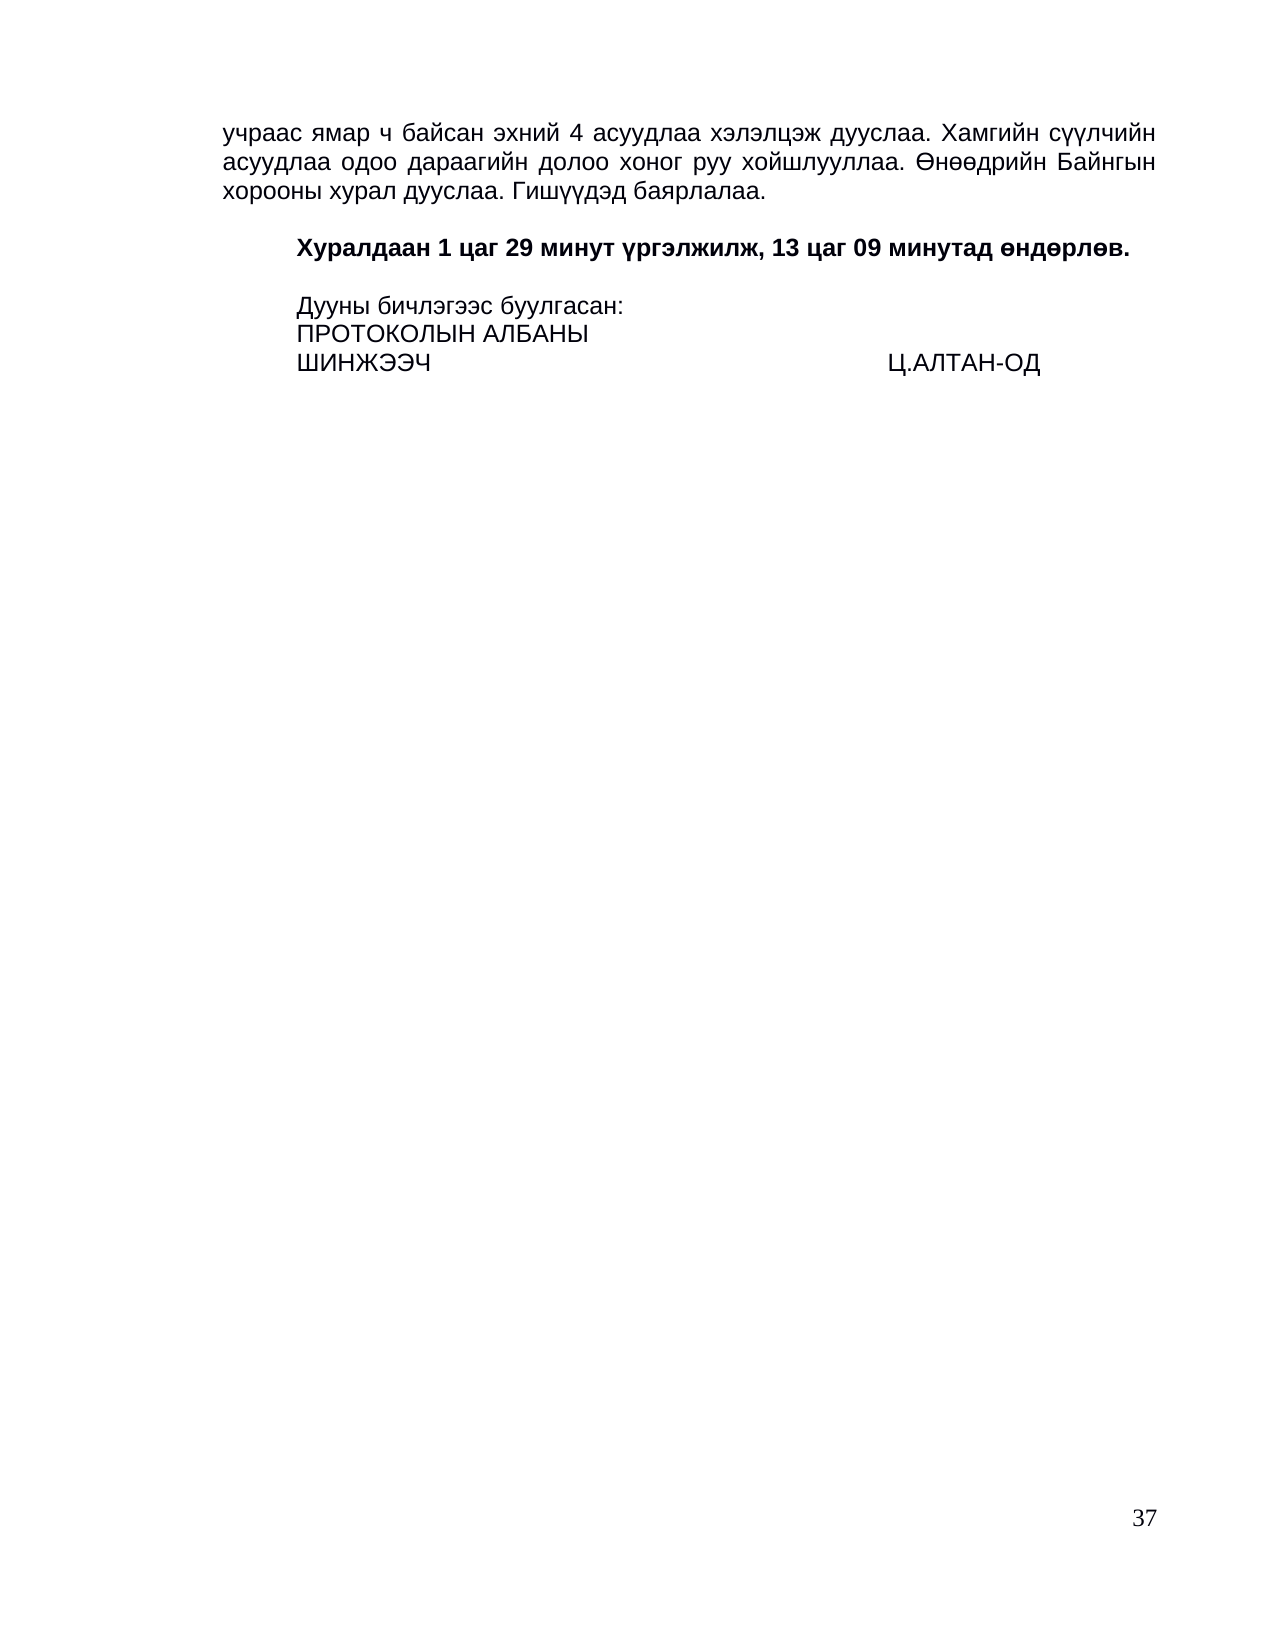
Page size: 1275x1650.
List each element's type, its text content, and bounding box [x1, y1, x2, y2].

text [222, 118, 1157, 204]
title Дууны бичлэгээс буулгасан: [222, 291, 1157, 319]
text Хуралдаан 1 цаг 29 минут үргэлжилж, 13 цаг 09 минутад өндөрлөв. [222, 233, 1157, 262]
title ШИНЖЭЭЧ Ц.АЛТАН-ОД [222, 348, 1157, 377]
title ПРОТОКОЛЫН АЛБАНЫ [222, 319, 1157, 348]
